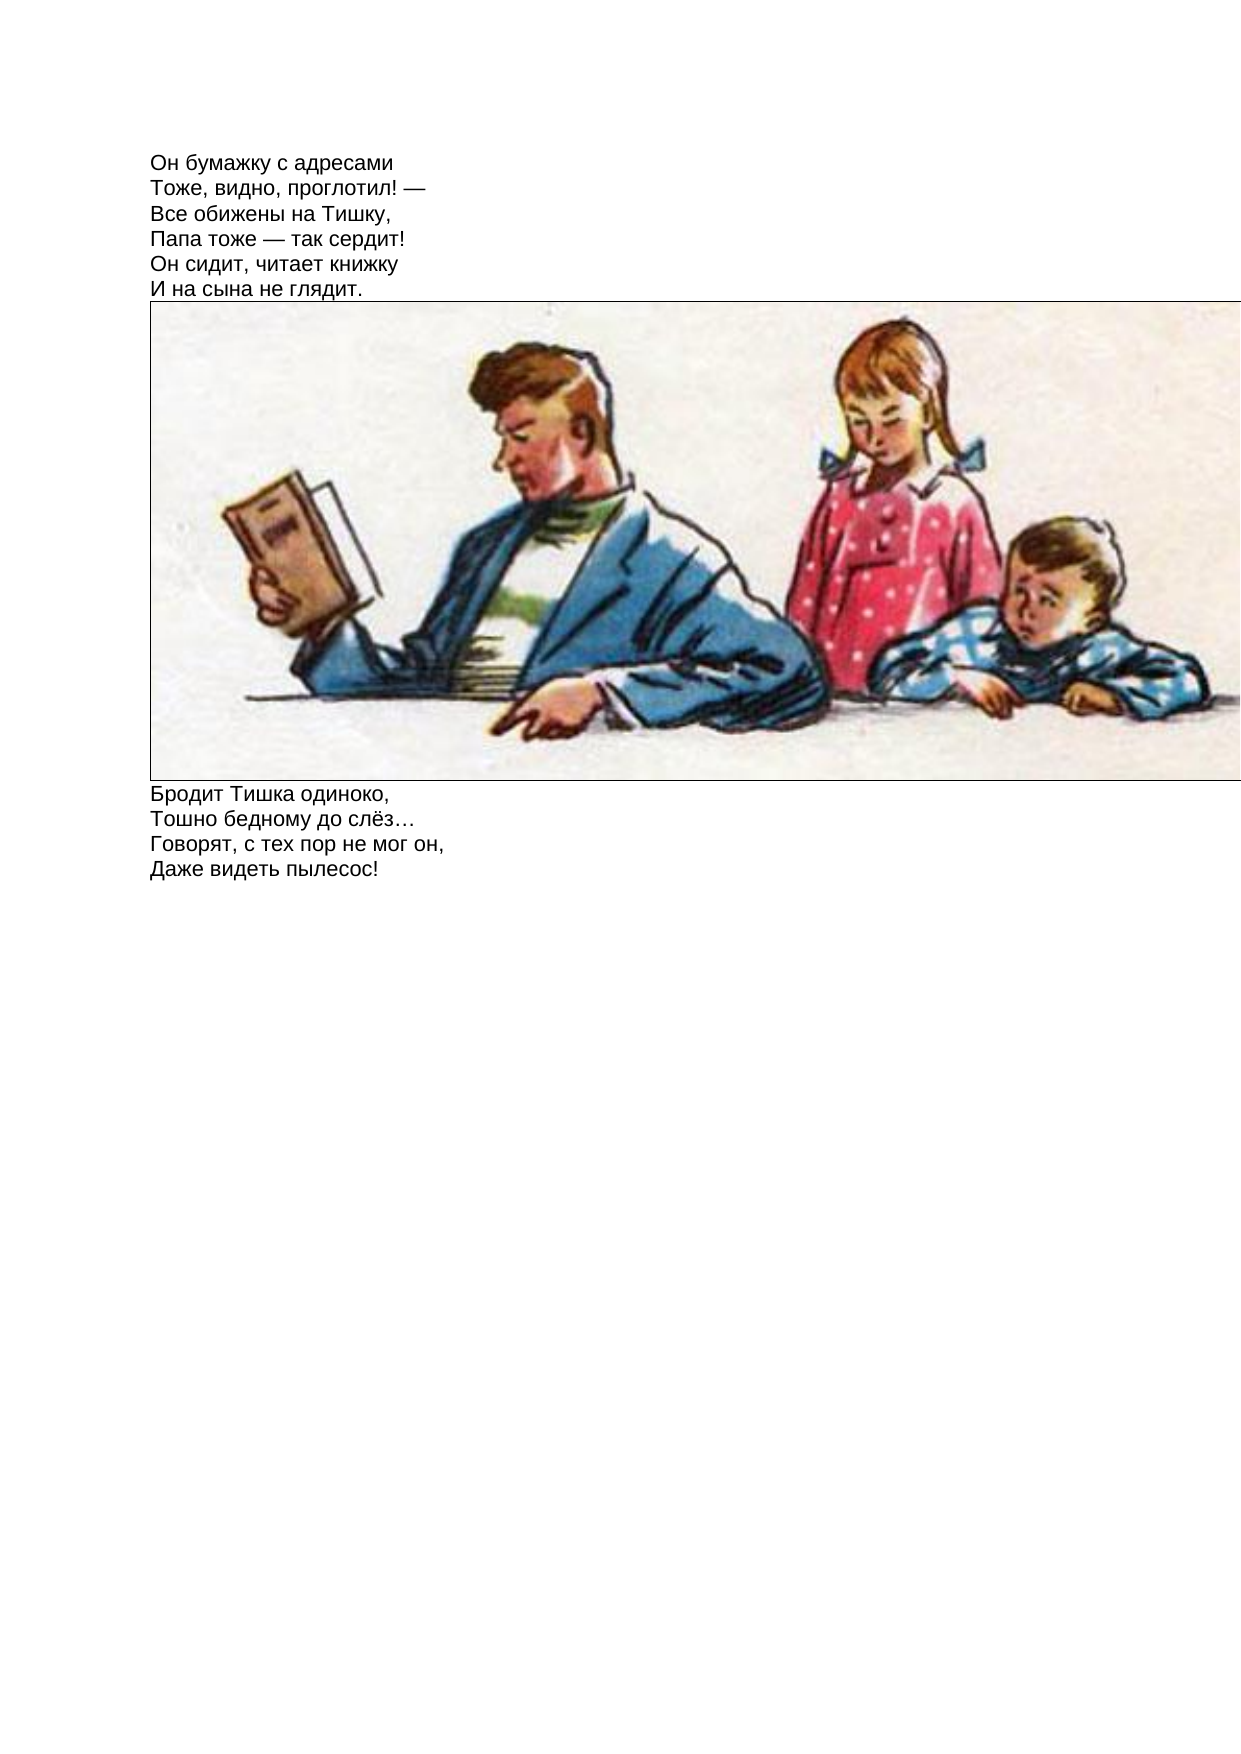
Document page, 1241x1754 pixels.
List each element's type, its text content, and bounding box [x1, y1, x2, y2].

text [150, 150, 1090, 301]
picture [151, 302, 1241, 780]
text Бродит Тишка одиноко,Тошно бедному до слёз…Говорят, с тех пор не мог он,Даже видеть пылесос! [150, 781, 1090, 881]
